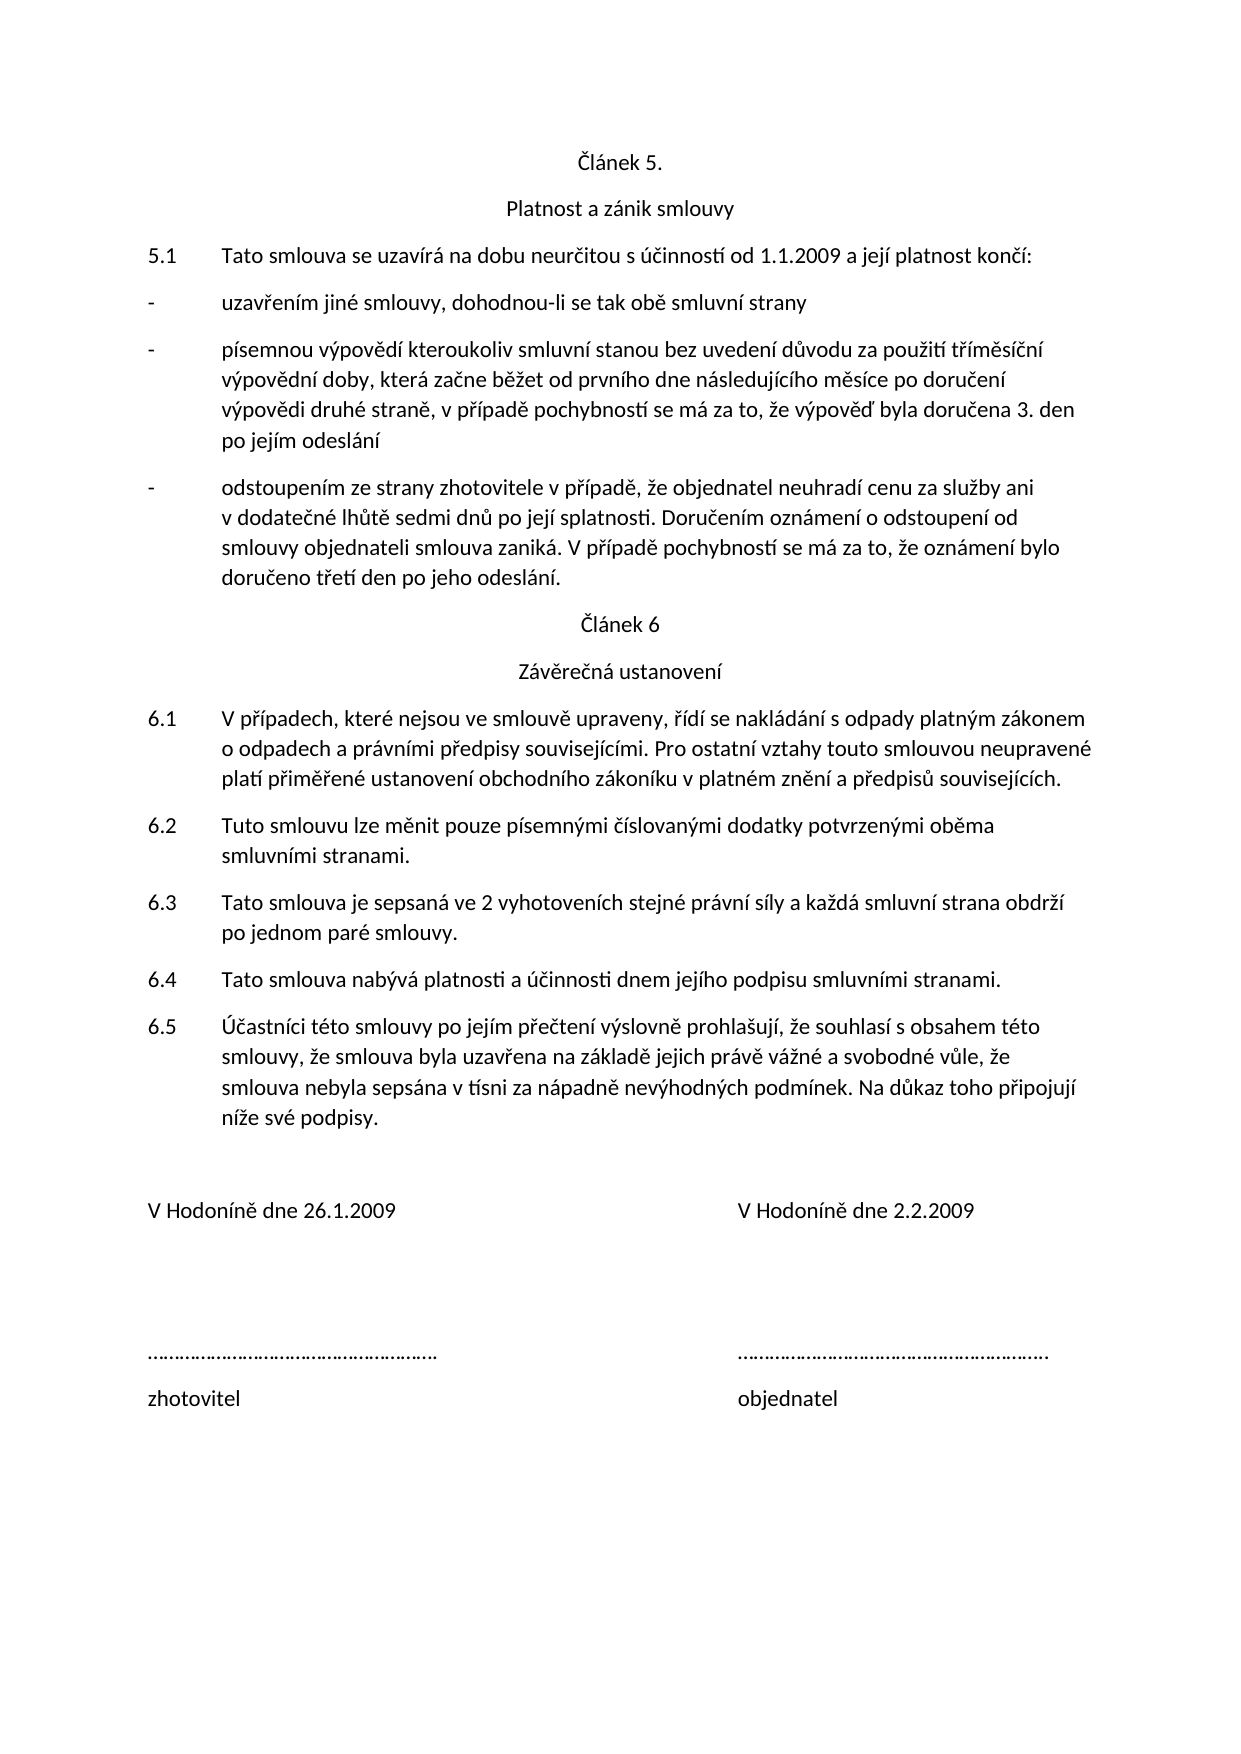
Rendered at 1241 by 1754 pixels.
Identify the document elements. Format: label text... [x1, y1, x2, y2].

text Článek 5. [148, 148, 1092, 176]
text 6.1 V případech, které nejsou ve smlouvě upraveny, řídí se nakládání s odpady platným zákonem o odpadech a právními předpisy souvisejícími. Pro ostatní vztahy touto smlouvou neupravené platí přiměřené ustanovení obchodního zákoníku v platném znění a předpisů souvisejících. [148, 704, 1092, 792]
text 6.2 Tuto smlouvu lze měnit pouze písemnými číslovanými dodatky potvrzenými oběma smluvními stranami. [148, 811, 1092, 869]
text Článek 6 [148, 610, 1092, 638]
text - uzavřením jiné smlouvy, dohodnou-li se tak obě smluvní strany [148, 288, 1092, 316]
text 6.4 Tato smlouva nabývá platnosti a účinnosti dnem jejího podpisu smluvními stranami. [148, 965, 1092, 993]
text Závěrečná ustanovení [148, 657, 1092, 685]
text zhotovitel objednatel [148, 1384, 1092, 1412]
text Platnost a zánik smlouvy [148, 194, 1092, 223]
text 5.1 Tato smlouva se uzavírá na dobu neurčitou s účinností od 1.1.2009 a její platnost končí: [148, 241, 1092, 269]
text V Hodoníně dne 26.1.2009 V Hodoníně dne 2.2.2009 [148, 1197, 1092, 1225]
text - písemnou výpovědí kteroukoliv smluvní stanou bez uvedení důvodu za použití tříměsíční výpovědní doby, která začne běžet od prvního dne následujícího měsíce po doručení výpovědi druhé straně, v případě pochybností se má za to, že výpověď byla doručena 3. den po jejím odeslání [148, 335, 1092, 454]
text ………………………………………………. ………………………………………………….. [148, 1337, 1092, 1365]
text - odstoupením ze strany zhotovitele v případě, že objednatel neuhradí cenu za služby ani v dodatečné lhůtě sedmi dnů po její splatnosti. Doručením oznámení o odstoupení od smlouvy objednateli smlouva zaniká. V případě pochybností se má za to, že oznámení bylo doručeno třetí den po jeho odeslání. [148, 473, 1092, 591]
text 6.5 Účastníci této smlouvy po jejím přečtení výslovně prohlašují, že souhlasí s obsahem této smlouvy, že smlouva byla uzavřena na základě jejich právě vážné a svobodné vůle, že smlouva nebyla sepsána v tísni za nápadně nevýhodných podmínek. Na důkaz toho připojují níže své podpisy. [148, 1012, 1092, 1131]
text 6.3 Tato smlouva je sepsaná ve 2 vyhotoveních stejné právní síly a každá smluvní strana obdrží po jednom paré smlouvy. [148, 888, 1092, 947]
